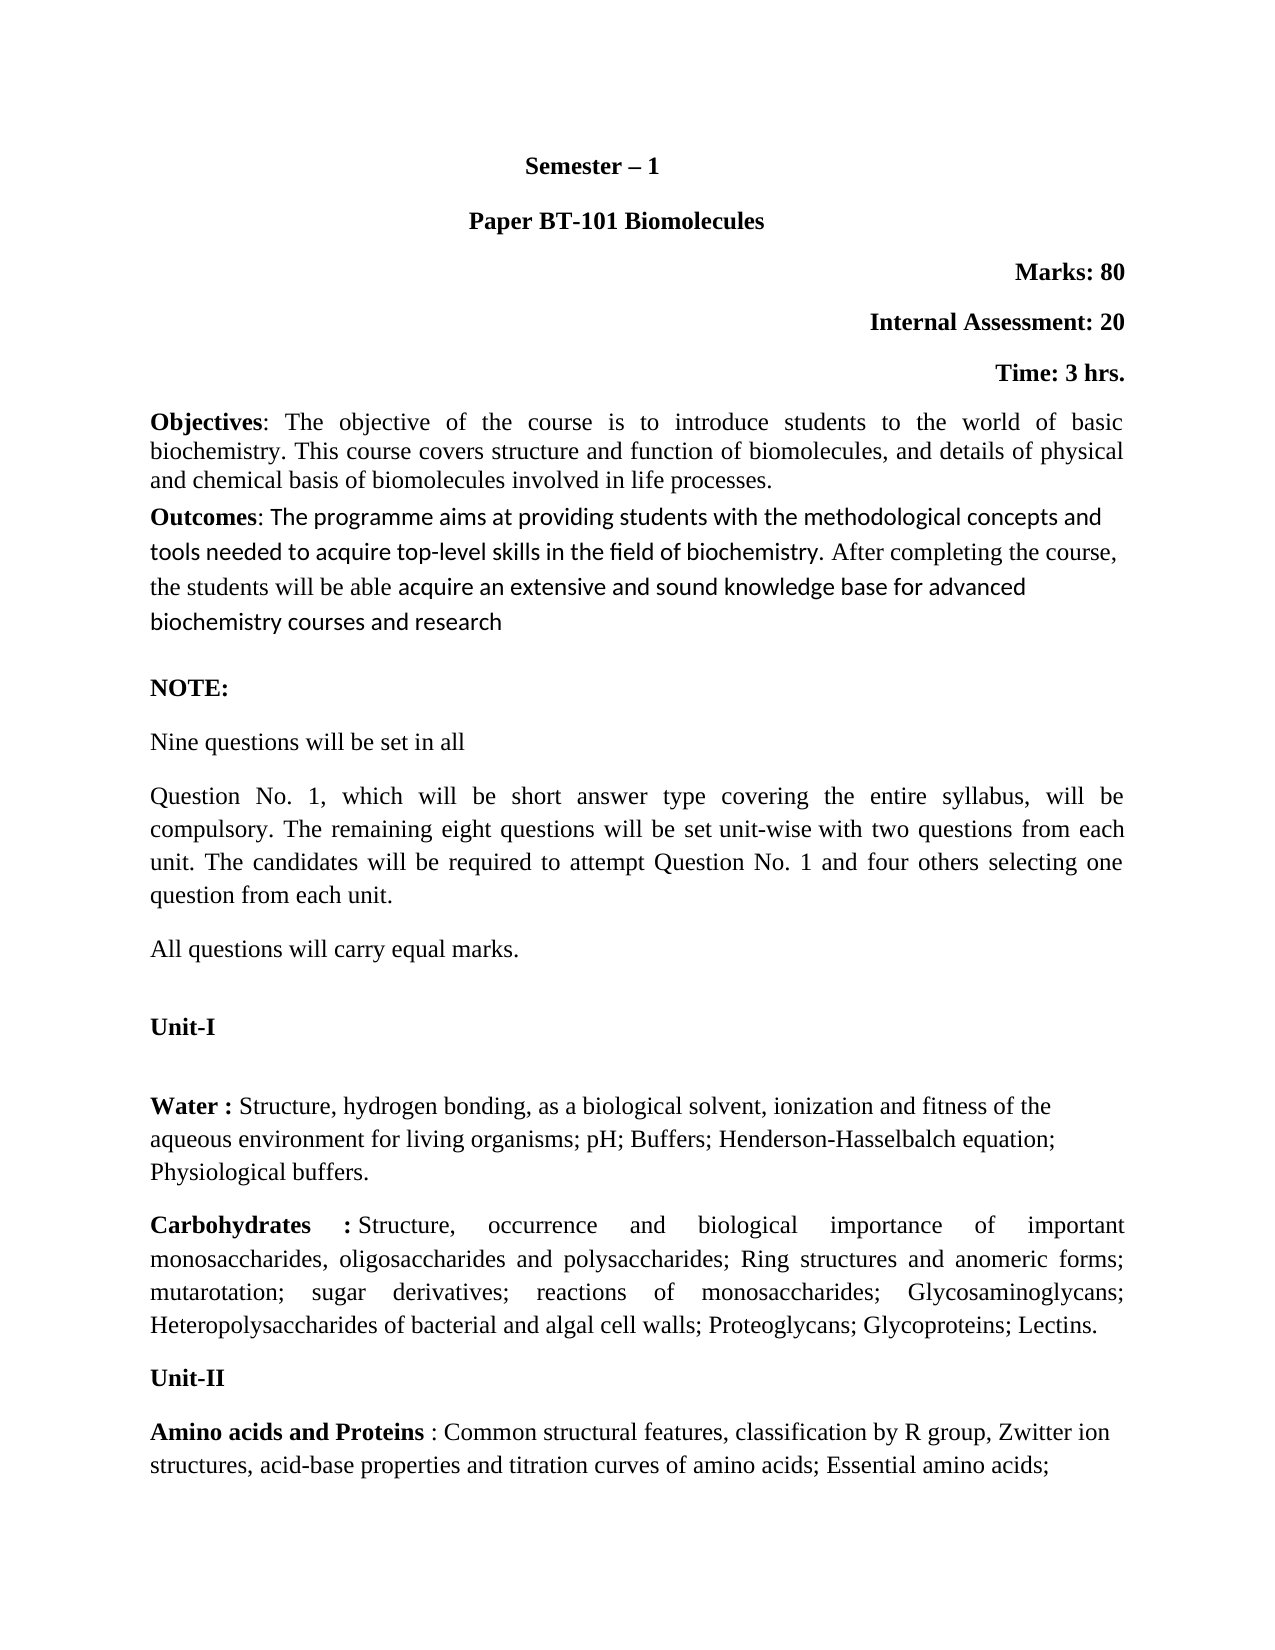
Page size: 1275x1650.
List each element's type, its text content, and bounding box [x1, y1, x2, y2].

text Semester – 1 [450, 150, 1125, 180]
text Question No. 1, which will be short answer type covering the entire syllabus, will be compulsory. The remaining eight questions will be set unit-wise with two questions from each unit. The candidates will be required to attempt Question No. 1 and four others selecting one question from each unit. [150, 781, 1125, 909]
text Nine questions will be set in all [150, 727, 1125, 756]
text Water : Structure, hydrogen bonding, as a biological solvent, ionization and fitness of the aqueous environment for living organisms; pH; Buffers; Henderson-Hasselbalch equation; Physiological buffers. [150, 1091, 1125, 1186]
text Unit-I [150, 1012, 1125, 1041]
text Internal Assessment: 20 [150, 306, 1125, 336]
text Marks: 80 [150, 256, 1125, 285]
text Outcomes: The programme aims at providing students with the methodological concepts and tools needed to acquire top-level skills in the field of biochemistry. After completing the course, the students will be able acquire an extensive and sound knowledge base for advanced biochemistry courses and research NOTE: [150, 501, 1125, 702]
text Time: 3 hrs. [150, 357, 1125, 386]
text Objectives: The objective of the course is to introduce students to the world of basic biochemistry. This course covers structure and function of biomolecules, and details of physical and chemical basis of biomolecules involved in life processes. [150, 407, 1125, 493]
text Unit-II [150, 1363, 1125, 1392]
text Carbohydrates : Structure, occurrence and biological importance of important monosaccharides, oligosaccharides and polysaccharides; Ring structures and anomeric forms; mutarotation; sugar derivatives; reactions of monosaccharides; Glycosaminoglycans; Heteropolysaccharides of bacterial and algal cell walls; Proteoglycans; Glycoproteins; Lectins. [150, 1211, 1125, 1338]
text All questions will carry equal marks. [150, 934, 1125, 963]
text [150, 1417, 1125, 1479]
text Paper BT-101 Biomolecules [150, 201, 1125, 235]
